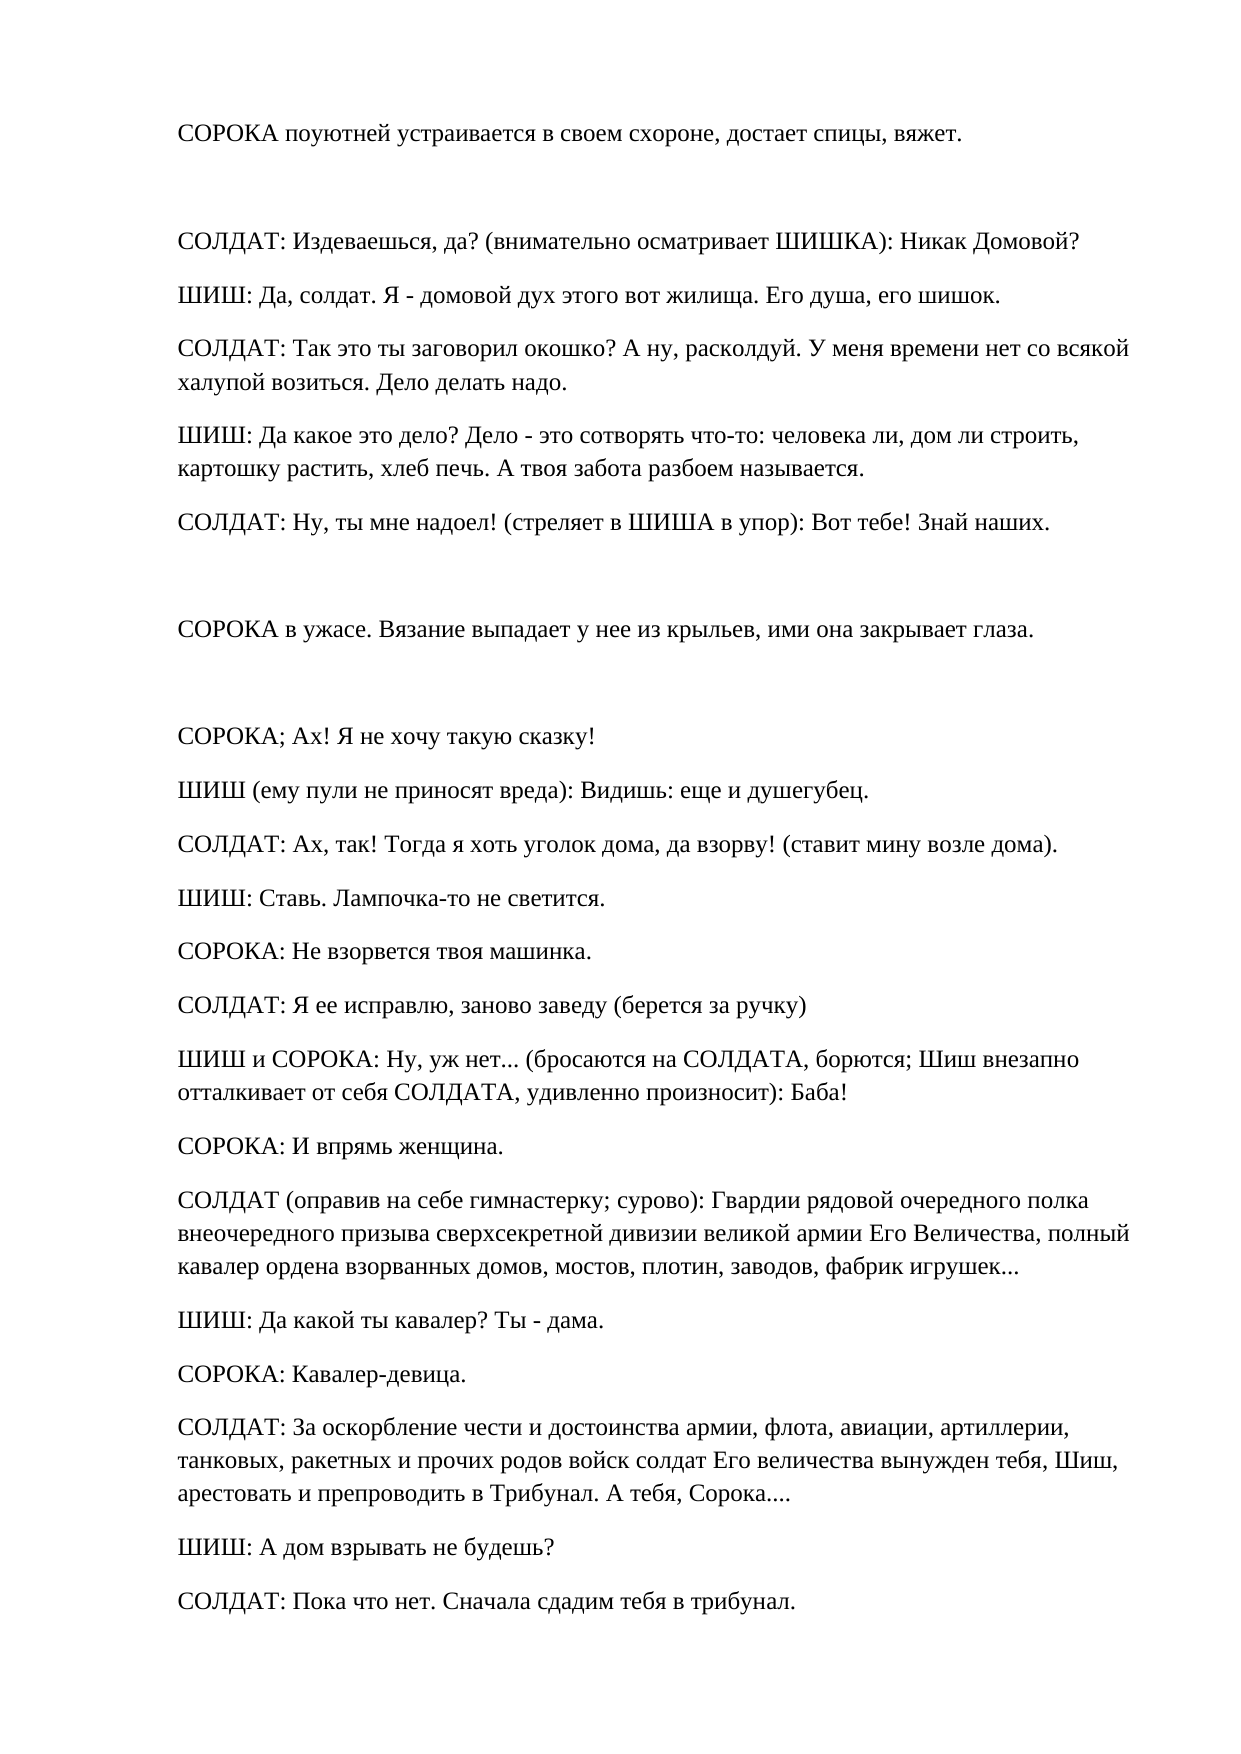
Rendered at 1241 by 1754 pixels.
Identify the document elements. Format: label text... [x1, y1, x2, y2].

text ШИШ: Ставь. Лампочка-то не светится. [177, 883, 1152, 911]
text СОЛДАТ: Ну, ты мне надоел! (стреляет в ШИША в упор): Вот тебе! Знай наших. [177, 507, 1152, 536]
text ШИШ: А дом взрывать не будешь? [177, 1532, 1152, 1561]
text СОРОКА в ужасе. Вязание выпадает у нее из крыльев, ими она закрывает глаза. [177, 614, 1152, 643]
text СОЛДАТ: За оскорбление чести и достоинства армии, флота, авиации, артиллерии, танковых, ракетных и прочих родов войск солдат Его величества вынужден тебя, Шиш, арестовать и препроводить в Трибунал. А тебя, Сорока.... [177, 1412, 1152, 1507]
text СОРОКА; Ах! Я не хочу такую сказку! [177, 721, 1152, 750]
text СОЛДАТ: Пока что нет. Сначала сдадим тебя в трибунал. [177, 1586, 1152, 1615]
text СОЛДАТ: Ах, так! Тогда я хоть уголок дома, да взорву! (ставит мину возле дома). [177, 829, 1152, 857]
text СОРОКА: Не взорвется твоя машинка. [177, 936, 1152, 965]
text ШИШ (ему пули не приносят вреда): Видишь: еще и душегубец. [177, 775, 1152, 804]
text СОЛДАТ: Издеваешься, да? (внимательно осматривает ШИШКА): Никак Домовой? [177, 226, 1152, 254]
text СОРОКА: Кавалер-девица. [177, 1359, 1152, 1387]
text СОЛДАТ: Так это ты заговорил окошко? А ну, расколдуй. У меня времени нет со всякой халупой возиться. Дело делать надо. [177, 333, 1152, 395]
text ШИШ и СОРОКА: Ну, уж нет... (бросаются на СОЛДАТА, борются; Шиш внезапно отталкивает от себя СОЛДАТА, удивленно произносит): Баба! [177, 1044, 1152, 1106]
text ШИШ: Да какой ты кавалер? Ты - дама. [177, 1305, 1152, 1333]
text СОЛДАТ: Я ее исправлю, заново заведу (берется за ручку) [177, 990, 1152, 1019]
text ШИШ: Да, солдат. Я - домовой дух этого вот жилища. Его душа, его шишок. [177, 280, 1152, 308]
text СОРОКА: И впрямь женщина. [177, 1131, 1152, 1160]
text ШИШ: Да какое это дело? Дело - это сотворять что-то: человека ли, дом ли строить, картошку растить, хлеб печь. А твоя забота разбоем называется. [177, 420, 1152, 482]
text СОРОКА поуютней устраивается в своем схороне, достает спицы, вяжет. [177, 118, 1152, 147]
text СОЛДАТ (оправив на себе гимнастерку; сурово): Гвардии рядовой очередного полка внеочередного призыва сверхсекретной дивизии великой армии Его Величества, полный кавалер ордена взорванных домов, мостов, плотин, заводов, фабрик игрушек... [177, 1185, 1152, 1280]
